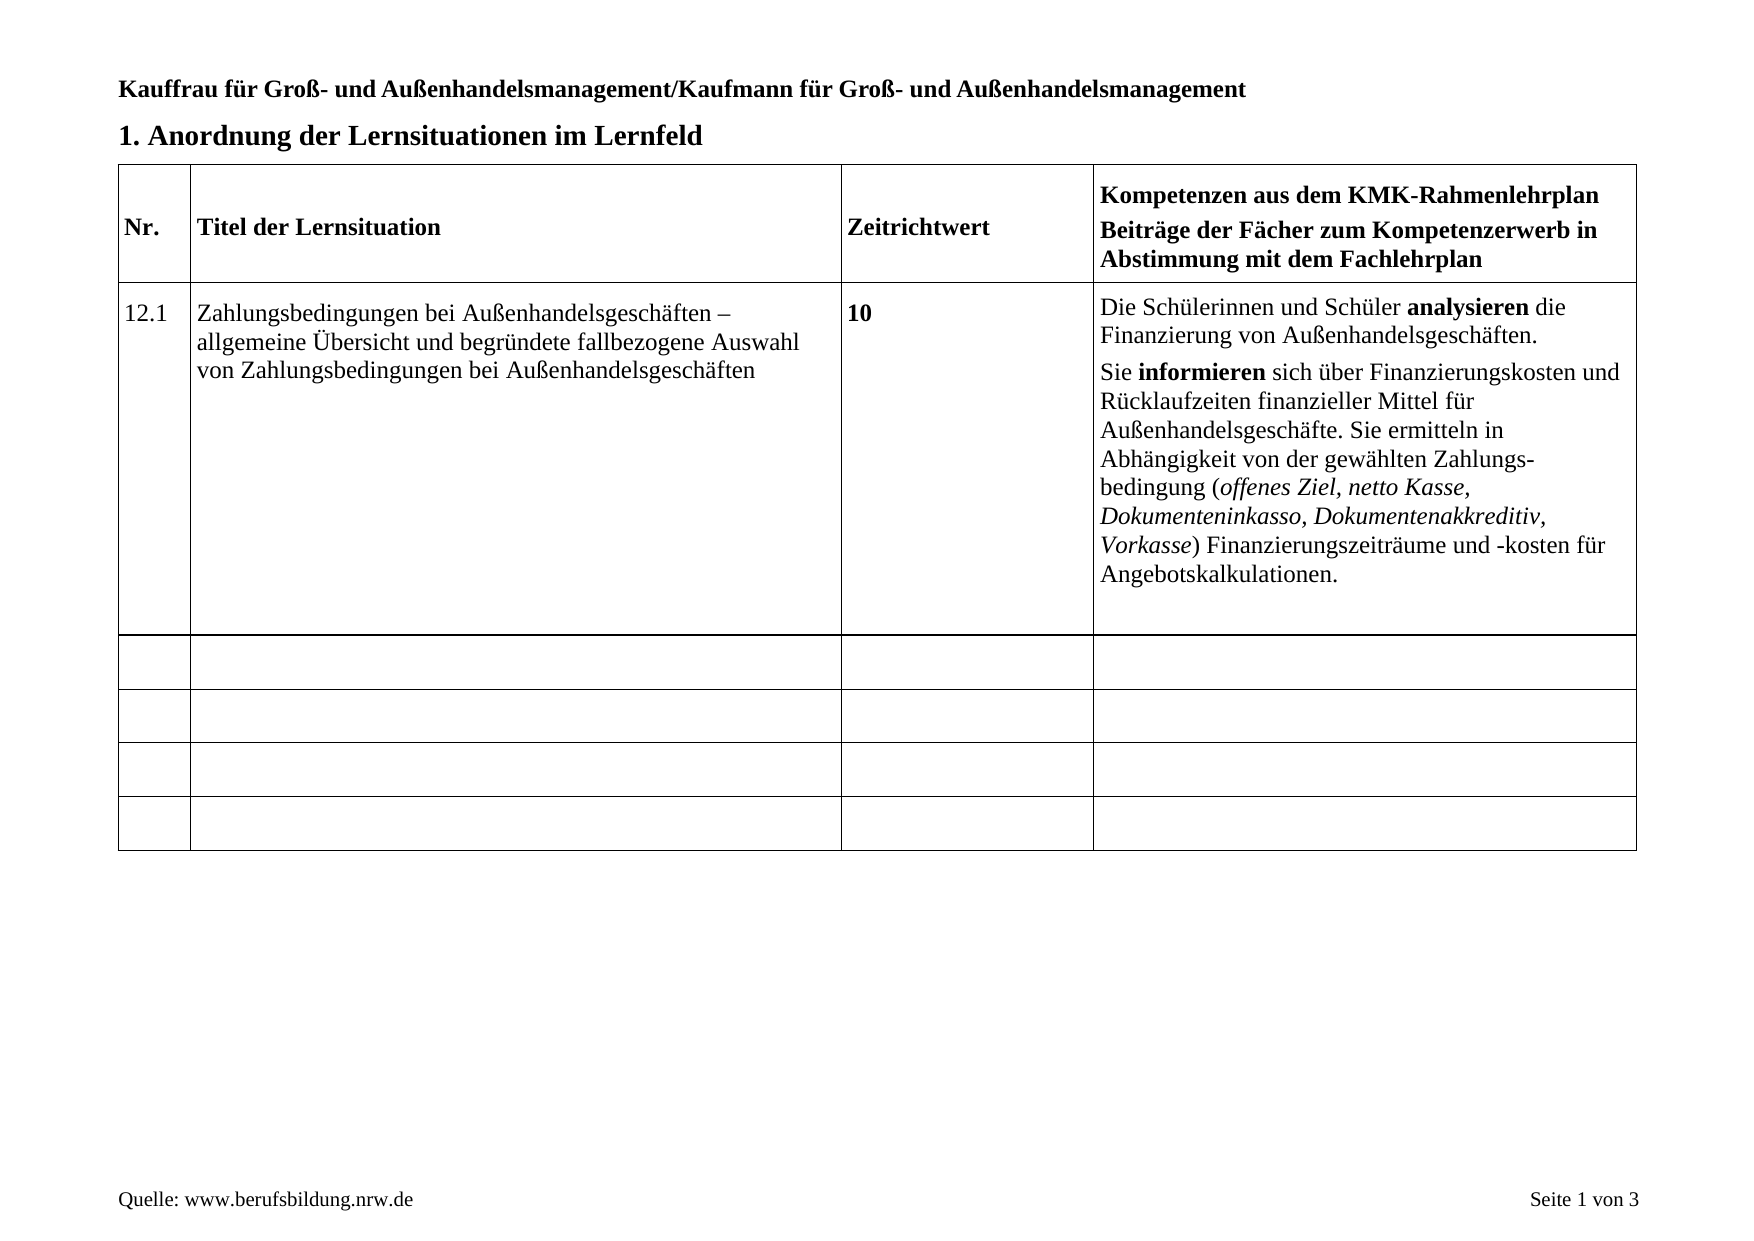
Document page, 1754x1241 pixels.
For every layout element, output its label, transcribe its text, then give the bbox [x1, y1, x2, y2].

table_header Kompetenzen aus dem KMK-Rahmenlehrplan Beiträge der Fächer zum Kompetenzerwerb in Abstimmung mit dem Fachlehrplan [1094, 165, 1636, 282]
table_header Zeitrichtwert [842, 165, 1093, 282]
table_cell [842, 797, 1093, 850]
table_cell [1094, 636, 1636, 688]
table_cell [1094, 797, 1636, 850]
table_cell 10 [842, 283, 1093, 634]
table_cell [119, 743, 190, 796]
table_cell [191, 690, 841, 742]
table_cell [191, 743, 841, 796]
table_cell [119, 690, 190, 742]
table_header Nr. [119, 165, 190, 282]
table_cell [1094, 743, 1636, 796]
table_cell [191, 797, 841, 850]
table_cell [191, 636, 841, 688]
table_cell 12.1 [119, 283, 190, 634]
table_cell [842, 743, 1093, 796]
table_cell [842, 636, 1093, 688]
table_header Titel der Lernsituation [191, 165, 841, 282]
table_cell Zahlungsbedingungen bei Außenhandelsgeschäften – allgemeine Übersicht und begründete fallbezogene Auswahl von Zahlungsbedingungen bei Außenhandelsgeschäften [191, 283, 841, 634]
text 1. Anordnung der Lernsituationen im Lernfeld [118, 118, 1636, 152]
table_cell [842, 690, 1093, 742]
table_cell Die Schülerinnen und Schüler analysieren die Finanzierung von Außenhandelsgeschäften. Sie informieren sich über Finanzierungskosten und Rücklaufzeiten finanzieller Mittel für Außenhandelsgeschäfte. Sie ermitteln in Abhängigkeit von der gewählten Zahlungs-bedingung (offenes Ziel, netto Kasse, Dokumenteninkasso, Dokumentenakkreditiv, Vorkasse) Finanzierungszeiträume und -kosten für Angebotskalkulationen. [1094, 283, 1636, 634]
table_cell [119, 797, 190, 850]
table_cell [1094, 690, 1636, 742]
table_cell [119, 636, 190, 688]
